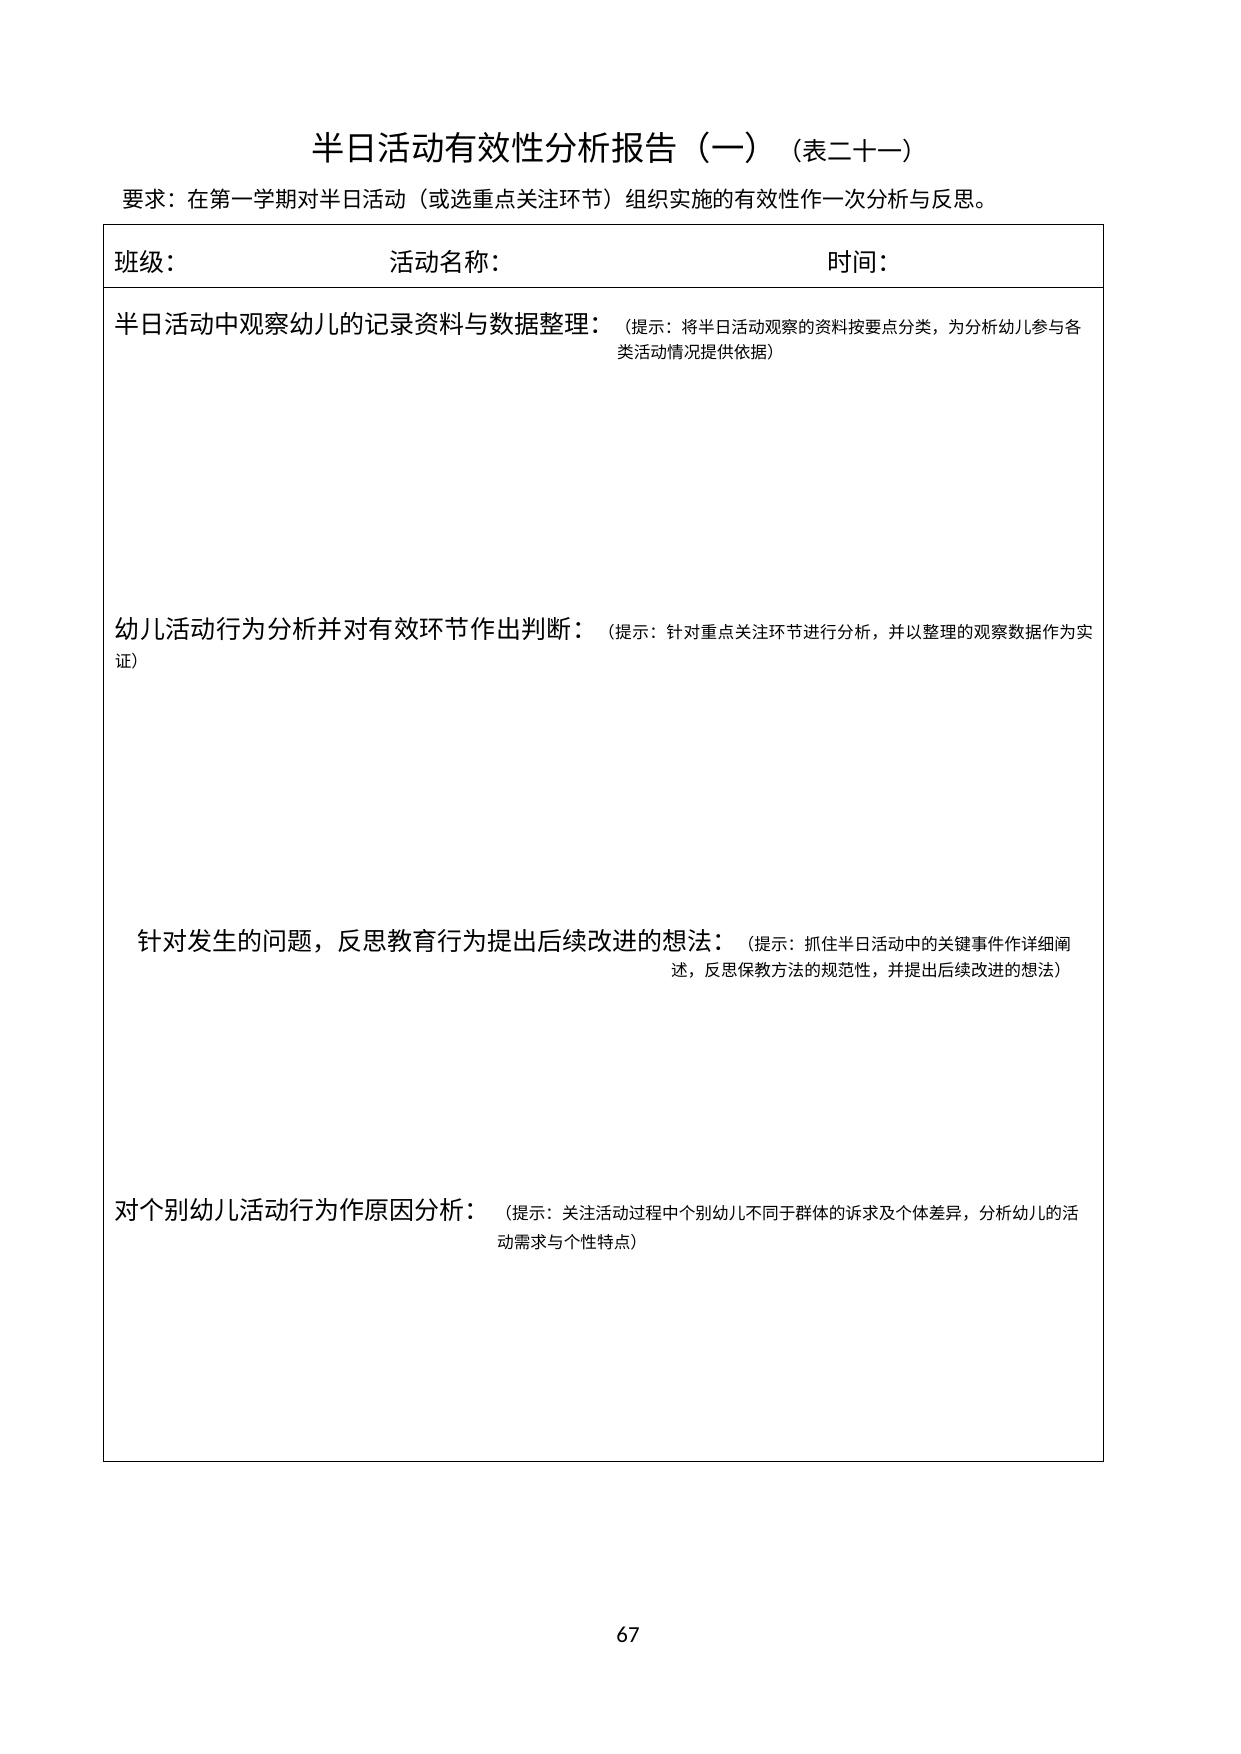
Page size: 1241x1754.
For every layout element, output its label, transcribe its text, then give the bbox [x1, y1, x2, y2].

text 要求：在第一学期对半日活动（或选重点关注环节）组织实施的有效性作一次分析与反思。 [122, 182, 1116, 213]
table_header 班级： 活动名称： 时间： [104, 225, 1103, 287]
subtitle 半日活动有效性分析报告（一）（表二十一） [122, 122, 1116, 170]
